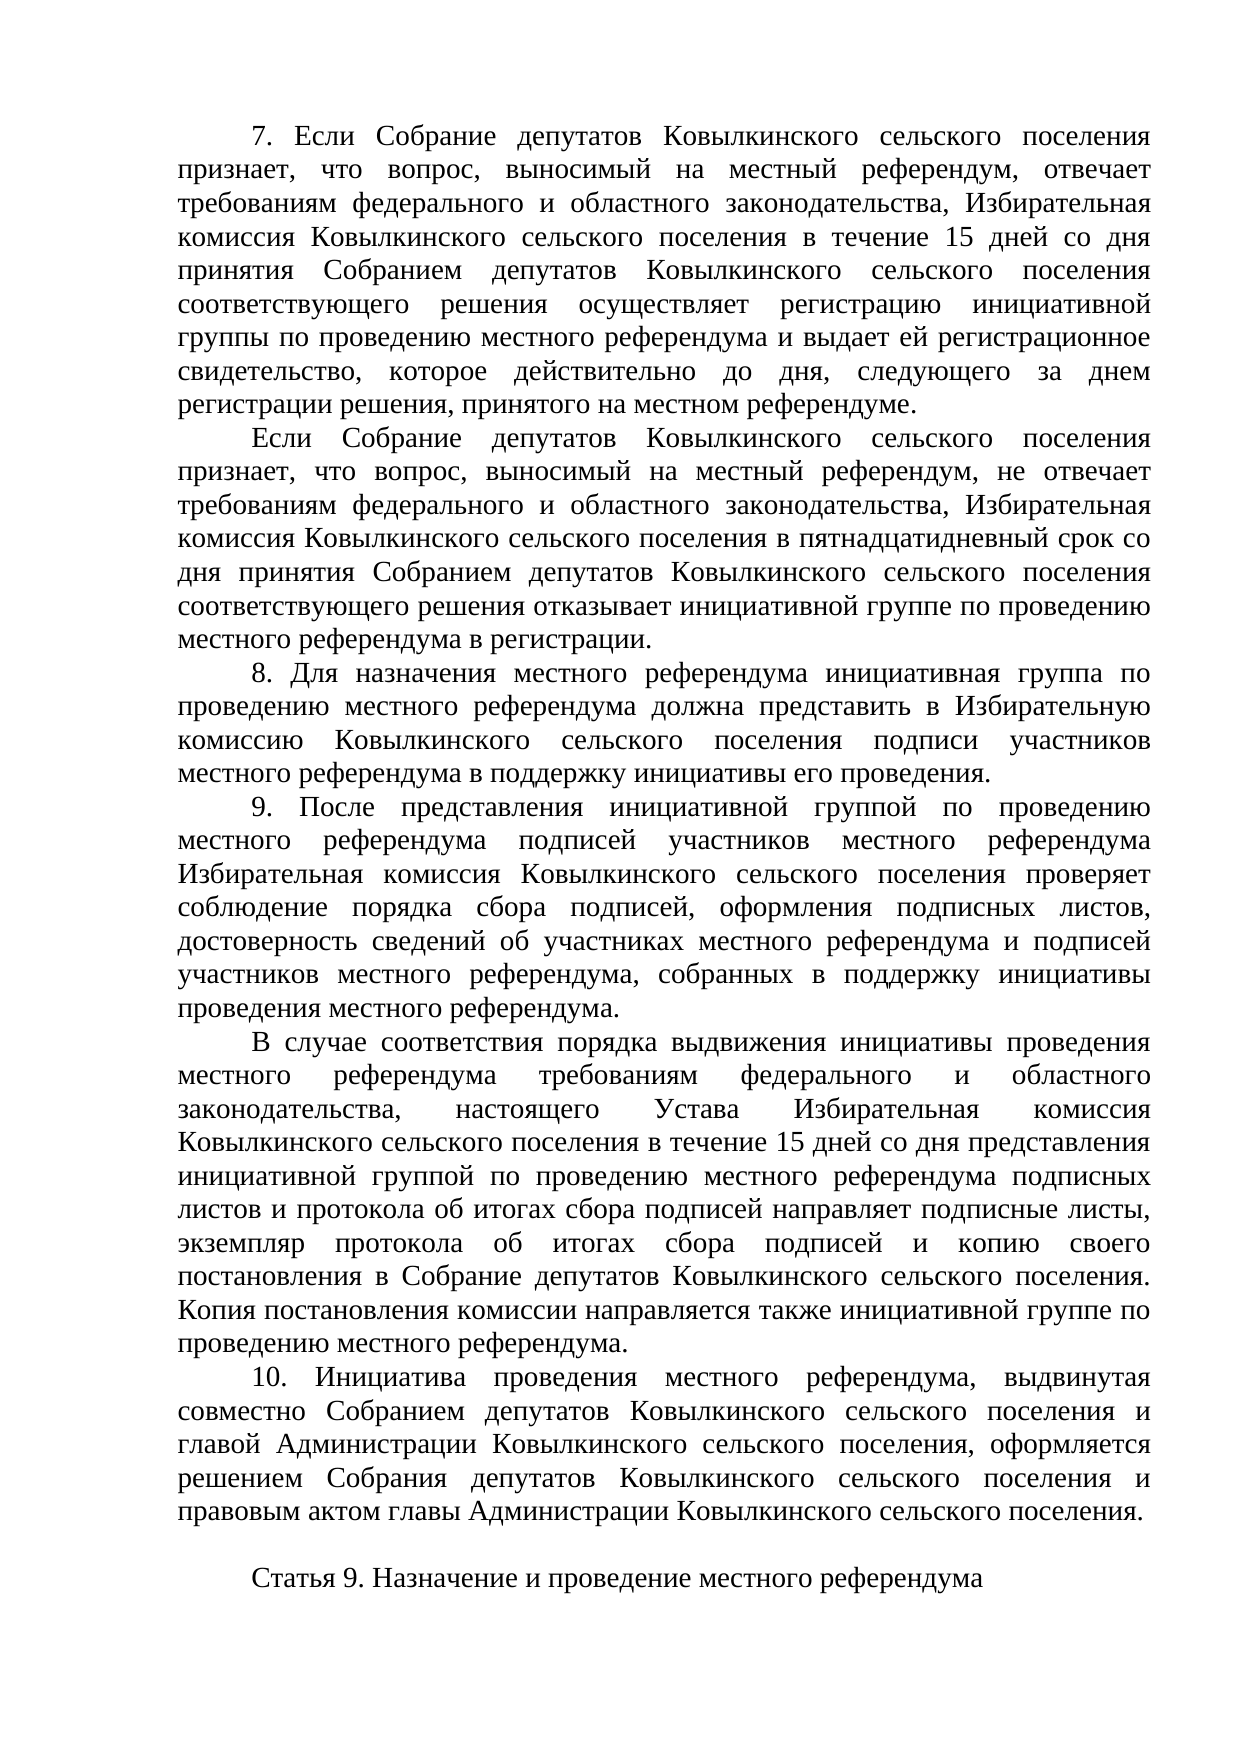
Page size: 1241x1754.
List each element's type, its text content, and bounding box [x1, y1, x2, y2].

text 7. Если Собрание депутатов Ковылкинского сельского поселения признает, что вопрос, выносимый на местный референдум, отвечает требованиям федерального и областного законодательства, Избирательная комиссия Ковылкинского сельского поселения в течение 15 дней со дня принятия Собранием депутатов Ковылкинского сельского поселения соответствующего решения осуществляет регистрацию инициативной группы по проведению местного референдума и выдает ей регистрационное свидетельство, которое действительно до дня, следующего за днем регистрации решения, принятого на местном референдуме. [177, 118, 1152, 420]
text В случае соответствия порядка выдвижения инициативы проведения местного референдума требованиям федерального и областного законодательства, настоящего Устава Избирательная комиссия Ковылкинского сельского поселения в течение 15 дней со дня представления инициативной группой по проведению местного референдума подписных листов и протокола об итогах сбора подписей направляет подписные листы, экземпляр протокола об итогах сбора подписей и копию своего постановления в Собрание депутатов Ковылкинского сельского поселения. Копия постановления комиссии направляется также инициативной группе по проведению местного референдума. [177, 1024, 1152, 1359]
text 9. После представления инициативной группой по проведению местного референдума подписей участников местного референдума Избирательная комиссия Ковылкинского сельского поселения проверяет соблюдение порядка сбора подписей, оформления подписных листов, достоверность сведений об участниках местного референдума и подписей участников местного референдума, собранных в поддержку инициативы проведения местного референдума. [177, 789, 1152, 1024]
text 10. Инициатива проведения местного референдума, выдвинутая совместно Собранием депутатов Ковылкинского сельского поселения и главой Администрации Ковылкинского сельского поселения, оформляется решением Собрания депутатов Ковылкинского сельского поселения и правовым актом главы Администрации Ковылкинского сельского поселения. [177, 1359, 1152, 1527]
text Статья 9. Назначение и проведение местного референдума [177, 1560, 1152, 1594]
text Если Собрание депутатов Ковылкинского сельского поселения признает, что вопрос, выносимый на местный референдум, не отвечает требованиям федерального и областного законодательства, Избирательная комиссия Ковылкинского сельского поселения в пятнадцатидневный срок со дня принятия Собранием депутатов Ковылкинского сельского поселения соответствующего решения отказывает инициативной группе по проведению местного референдума в регистрации. [177, 420, 1152, 655]
text 8. Для назначения местного референдума инициативная группа по проведению местного референдума должна представить в Избирательную комиссию Ковылкинского сельского поселения подписи участников местного референдума в поддержку инициативы его проведения. [177, 655, 1152, 789]
